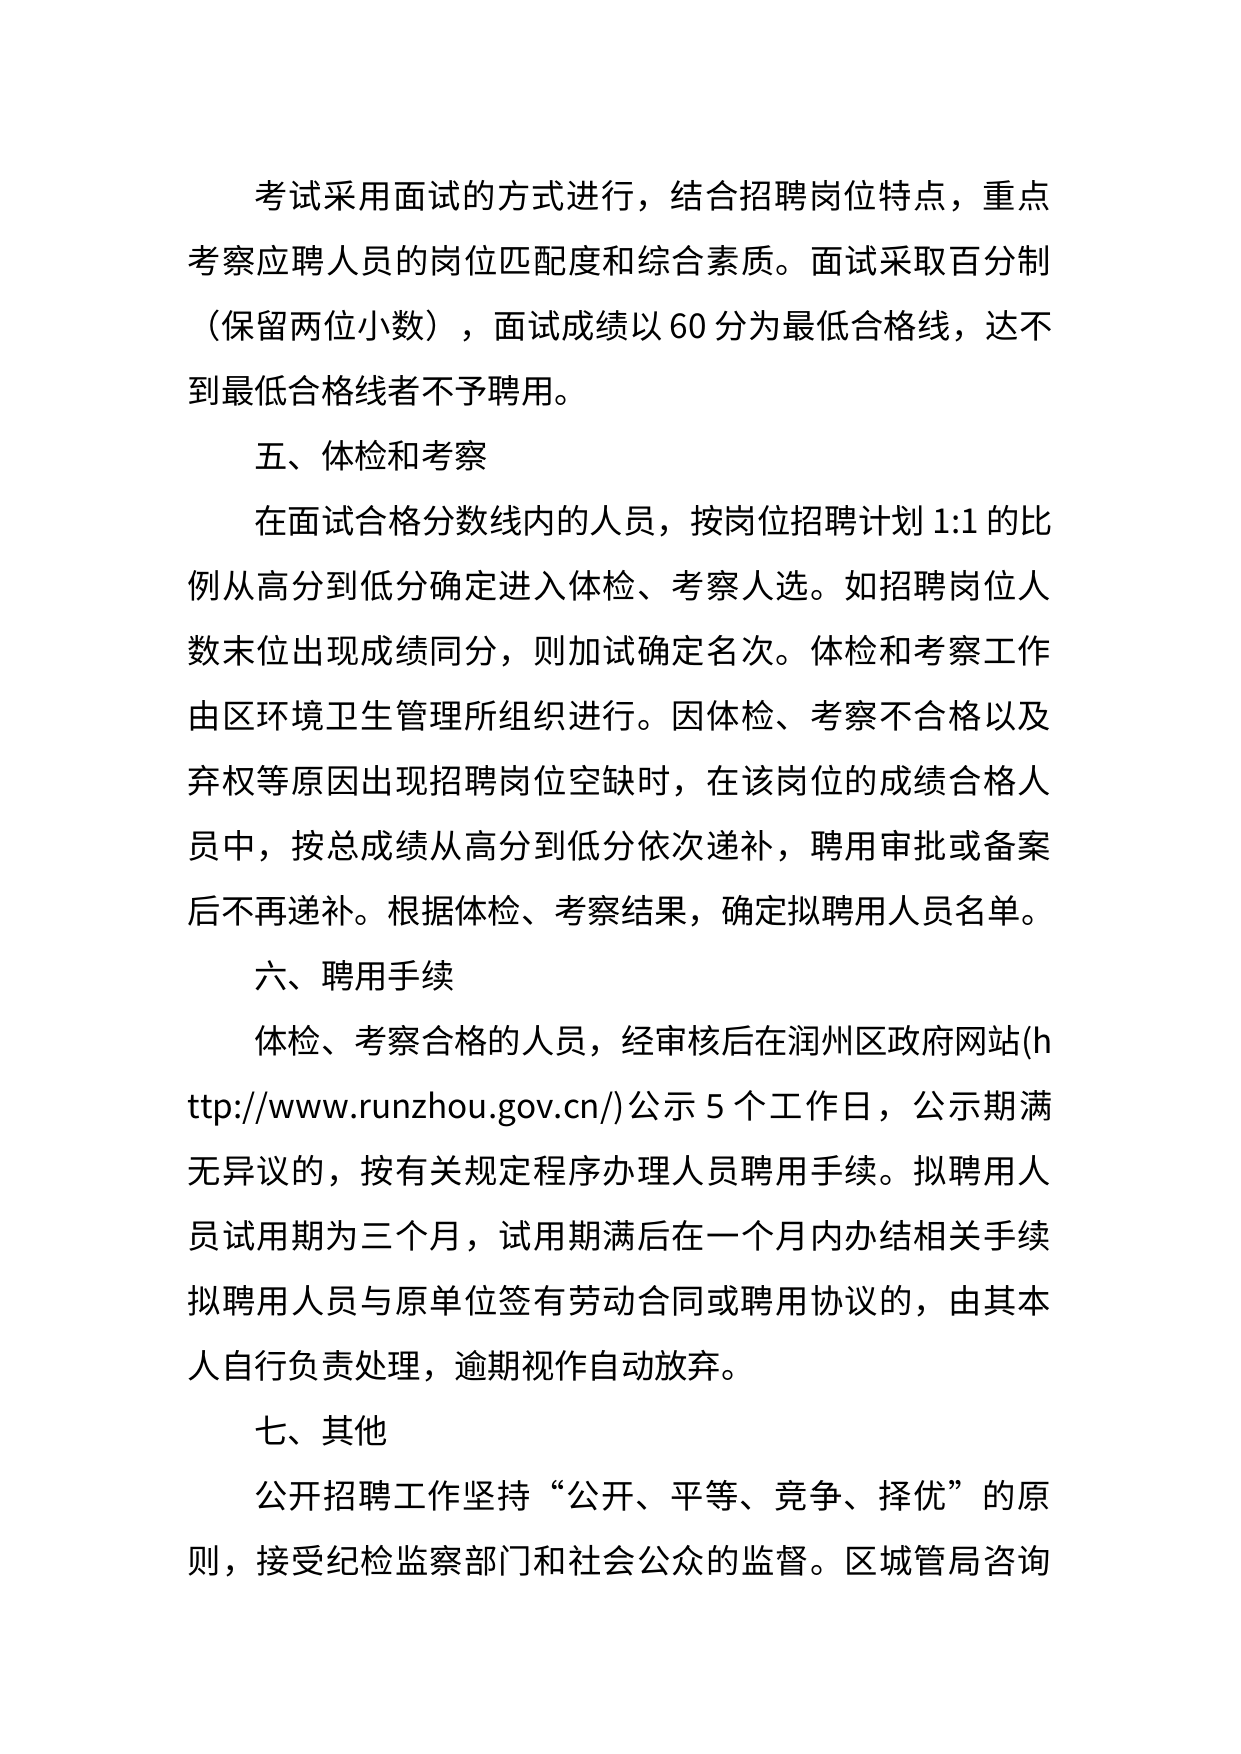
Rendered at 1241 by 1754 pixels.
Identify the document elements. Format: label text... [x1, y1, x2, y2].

text 七、其他 [187, 1397, 1053, 1462]
text 五、体检和考察 [187, 422, 1053, 487]
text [187, 1462, 1053, 1592]
text 考试采用面试的方式进行，结合招聘岗位特点，重点考察应聘人员的岗位匹配度和综合素质。面试采取百分制（保留两位小数），面试成绩以60分为最低合格线，达不到最低合格线者不予聘用。 [187, 162, 1053, 422]
text 六、聘用手续 [187, 942, 1053, 1007]
text 在面试合格分数线内的人员，按岗位招聘计划1:1的比例从高分到低分确定进入体检、考察人选。如招聘岗位人数末位出现成绩同分，则加试确定名次。体检和考察工作由区环境卫生管理所组织进行。因体检、考察不合格以及弃权等原因出现招聘岗位空缺时，在该岗位的成绩合格人员中，按总成绩从高分到低分依次递补，聘用审批或备案后不再递补。根据体检、考察结果，确定拟聘用人员名单。 [187, 487, 1053, 942]
text 体检、考察合格的人员，经审核后在润州区政府网站(http://www.runzhou.gov.cn/)公示5个工作日，公示期满无异议的，按有关规定程序办理人员聘用手续。拟聘用人员试用期为三个月，试用期满后在一个月内办结相关手续，拟聘用人员与原单位签有劳动合同或聘用协议的，由其本人自行负责处理，逾期视作自动放弃。 [187, 1007, 1053, 1397]
